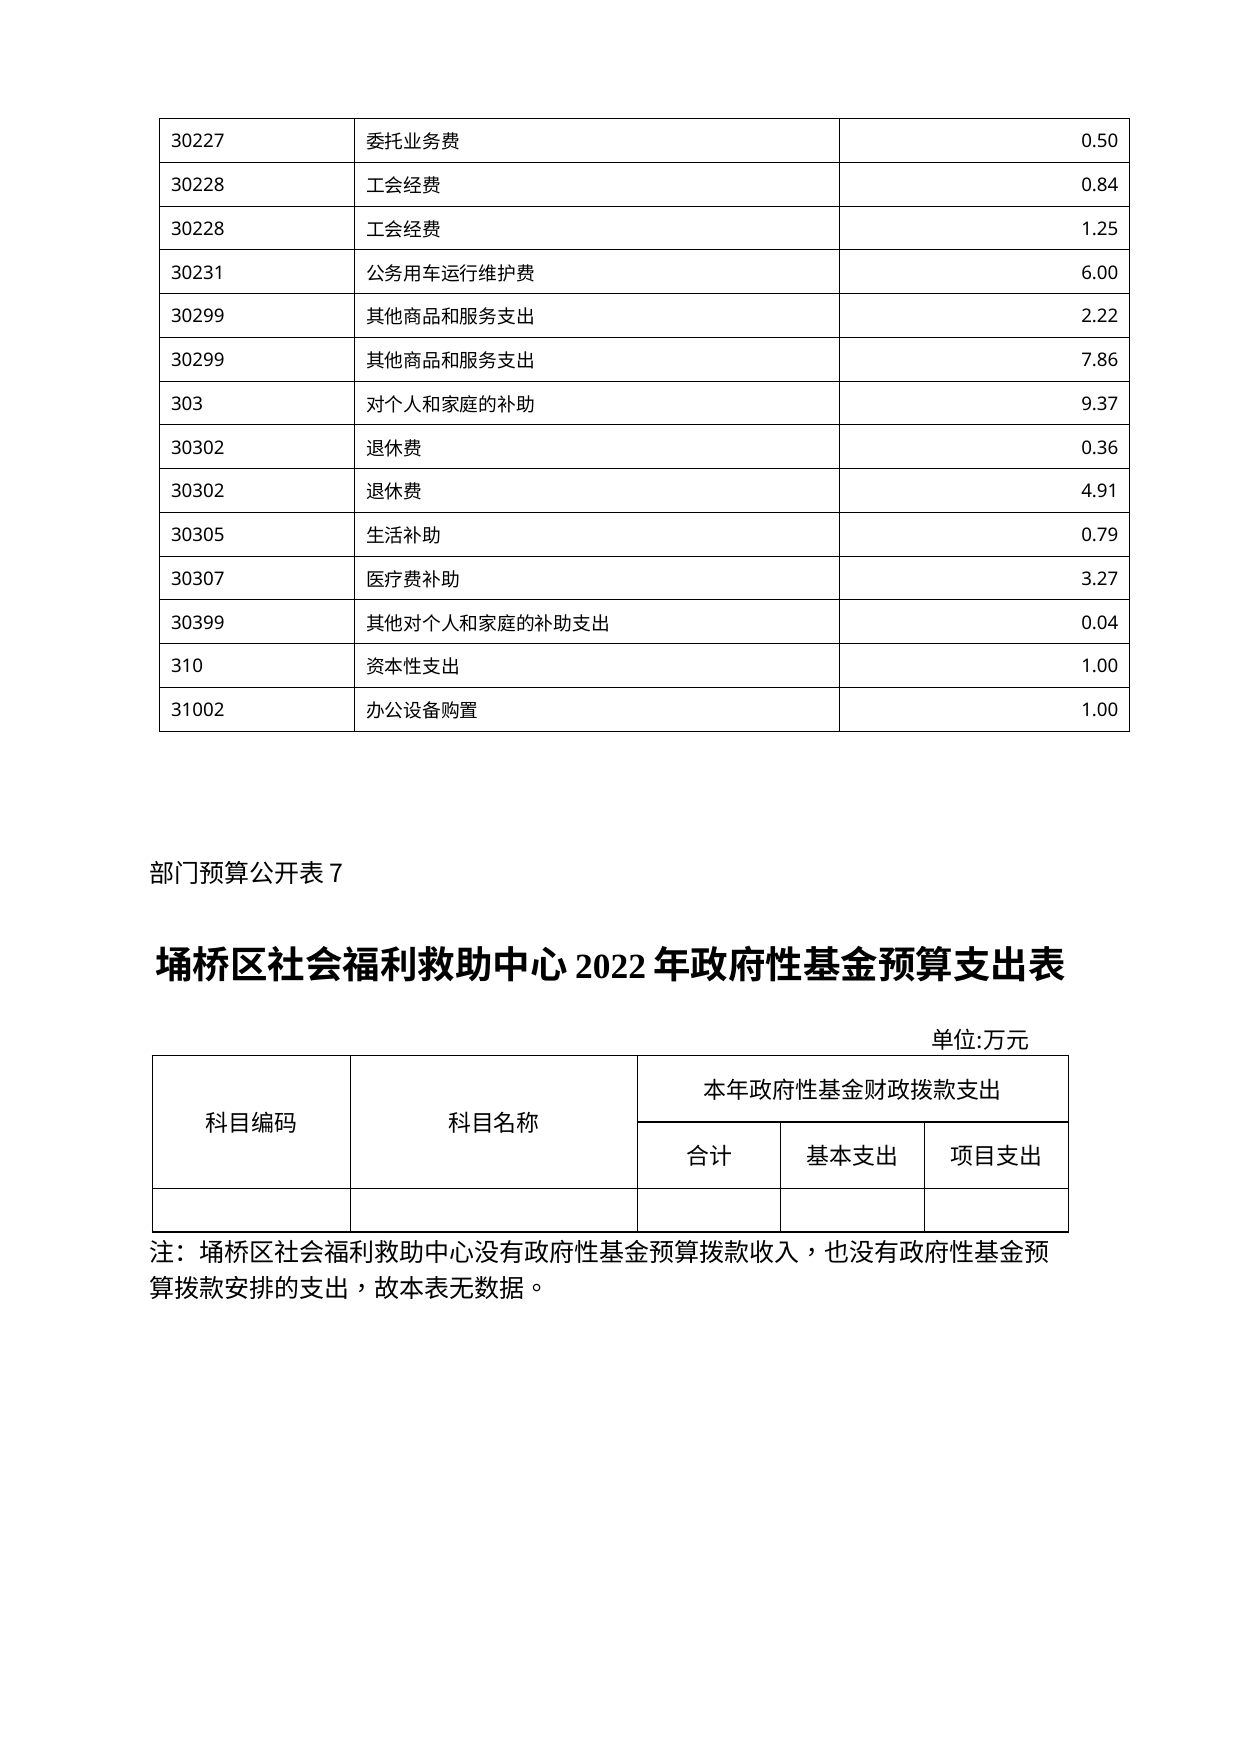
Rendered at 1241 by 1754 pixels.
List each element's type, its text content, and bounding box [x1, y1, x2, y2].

table_cell 310 [160, 644, 354, 687]
table_cell 1.00 [840, 688, 1129, 731]
table_cell 30228 [160, 207, 354, 249]
table_cell 3.27 [840, 557, 1129, 599]
table_cell 30302 [160, 469, 354, 512]
table_cell 30399 [160, 600, 354, 643]
table_cell 项目支出 [925, 1123, 1068, 1187]
text 注：埇桥区社会福利救助中心没有政府性基金预算拨款收入，也没有政府性基金预算拨款安排的支出，故本表无数据。 [149, 1232, 1071, 1305]
table_cell 公务用车运行维护费 [355, 250, 839, 293]
table_cell 1.00 [840, 644, 1129, 687]
table_cell 办公设备购置 [355, 688, 839, 731]
table_cell 基本支出 [781, 1123, 924, 1187]
table_cell 0.04 [840, 600, 1129, 643]
table_cell 30307 [160, 557, 354, 599]
table_cell 30305 [160, 513, 354, 556]
subtitle 部门预算公开表7 [149, 828, 1071, 896]
table_cell 医疗费补助 [355, 557, 839, 599]
table_cell 4.91 [840, 469, 1129, 512]
table_cell 退休费 [355, 469, 839, 512]
table_header 本年政府性基金财政拨款支出 [638, 1056, 1068, 1121]
table_cell 30299 [160, 338, 354, 381]
subtitle 埇桥区社会福利救助中心2022年政府性基金预算支出表 [149, 925, 1071, 992]
table_cell 7.86 [840, 338, 1129, 381]
table_cell 资本性支出 [355, 644, 839, 687]
table_cell 0.79 [840, 513, 1129, 556]
table_cell 30299 [160, 294, 354, 337]
table_cell [781, 1189, 924, 1231]
table_cell 对个人和家庭的补助 [355, 382, 839, 424]
table_cell 委托业务费 [355, 119, 839, 162]
table_cell 30231 [160, 250, 354, 293]
table_cell [925, 1189, 1068, 1231]
table_cell 1.25 [840, 207, 1129, 249]
table_cell 其他商品和服务支出 [355, 294, 839, 337]
table_cell [351, 1189, 637, 1231]
table_cell 6.00 [840, 250, 1129, 293]
table_cell [638, 1189, 780, 1231]
table_cell 9.37 [840, 382, 1129, 424]
table_cell [153, 1189, 350, 1231]
table_cell 30228 [160, 163, 354, 206]
table_cell 2.22 [840, 294, 1129, 337]
text 单位:万元 [931, 1022, 1071, 1055]
table_cell 生活补助 [355, 513, 839, 556]
table_header 科目编码 [153, 1056, 350, 1187]
table_cell 31002 [160, 688, 354, 731]
table_cell 合计 [638, 1123, 780, 1187]
table_cell 工会经费 [355, 207, 839, 249]
table_cell 其他商品和服务支出 [355, 338, 839, 381]
table_cell 30302 [160, 425, 354, 468]
table_cell 0.50 [840, 119, 1129, 162]
table_cell 0.36 [840, 425, 1129, 468]
table_cell 其他对个人和家庭的补助支出 [355, 600, 839, 643]
table_cell 303 [160, 382, 354, 424]
table_cell 退休费 [355, 425, 839, 468]
table_cell 工会经费 [355, 163, 839, 206]
table_header 科目名称 [351, 1056, 637, 1187]
table_cell 30227 [160, 119, 354, 162]
table_cell 0.84 [840, 163, 1129, 206]
